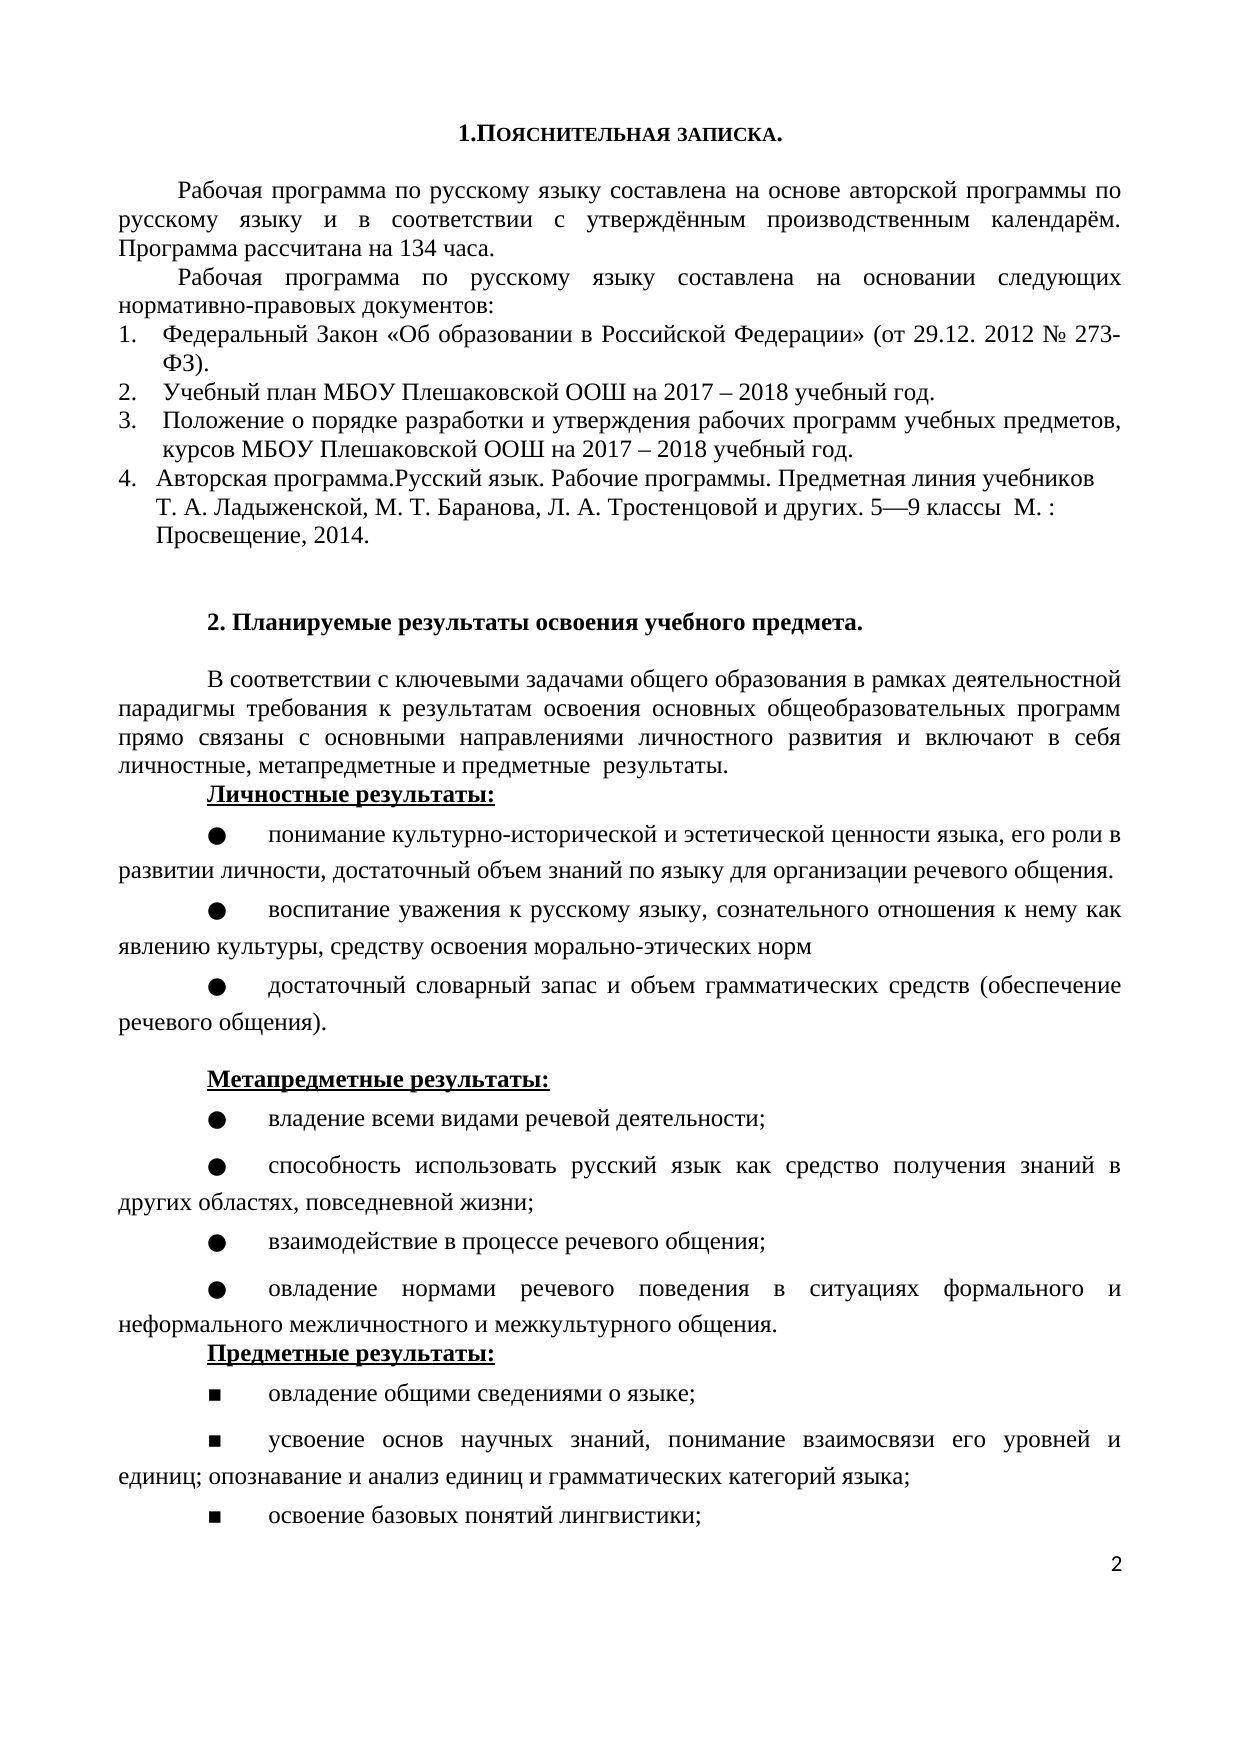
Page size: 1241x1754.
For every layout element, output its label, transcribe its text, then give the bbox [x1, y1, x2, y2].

text Личностные результаты: [118, 779, 1122, 808]
text Рабочая программа по русскому языку составлена на основе авторской программы по русскому языку и в соответствии с утверждённым производственным календарём. Программа рассчитана на 134 часа. [118, 176, 1122, 262]
list достаточный словарный запас и объем грамматических средств (обеспечение речевого общения). [118, 959, 1122, 1035]
list владение всеми видами речевой деятельности; [118, 1093, 1122, 1140]
text 2. Планируемые результаты освоения учебного предмета. [118, 607, 1122, 636]
list овладение общими сведениями о языке; [118, 1367, 1122, 1414]
list понимание культурно-исторической и эстетической ценности языка, его роли в развитии личности, достаточный объем знаний по языку для организации речевого общения. [118, 808, 1122, 884]
list взаимодействие в процессе речевого общения; [118, 1216, 1122, 1262]
text 1.Пояснительная записка. [118, 118, 1122, 147]
list освоение базовых понятий лингвистики; [118, 1490, 1122, 1537]
list воспитание уважения к русскому языку, сознательного отношения к нему как явлению культуры, средству освоения морально-этических норм [118, 884, 1122, 959]
list Федеральный Закон «Об образовании в Российской Федерации» (от 29.12. 2012 № 273-ФЗ). [118, 319, 1122, 377]
text Метапредметные результаты: [118, 1064, 1122, 1093]
list Авторская программа.Русский язык. Рабочие программы. Предметная линия учебников Т. А. Ладыженской, М. Т. Баранова, Л. А. Тростенцовой и других. 5—9 классы М. : Просвещение, 2014. [118, 463, 1122, 549]
list усвоение основ научных знаний, понимание взаимосвязи его уровней и единиц; опознавание и анализ единиц и грамматических категорий языка; [118, 1414, 1122, 1490]
list Положение о порядке разработки и утверждения рабочих программ учебных предметов, курсов МБОУ Плешаковской ООШ на 2017 – 2018 учебный год. [118, 406, 1122, 463]
list овладение нормами речевого поведения в ситуациях формального и неформального межличностного и межкультурного общения. [118, 1262, 1122, 1338]
text Предметные результаты: [118, 1338, 1122, 1367]
text В соответствии с ключевыми задачами общего образования в рамках деятельностной парадигмы требования к результатам освоения основных общеобразовательных программ прямо связаны с основными направлениями личностного развития и включают в себя личностные, метапредметные и предметные результаты. [118, 664, 1122, 779]
list способность использовать русский язык как средство получения знаний в других областях, повседневной жизни; [118, 1140, 1122, 1216]
list Учебный план МБОУ Плешаковской ООШ на 2017 – 2018 учебный год. [118, 377, 1122, 406]
text Рабочая программа по русскому языку составлена на основании следующих нормативно-правовых документов: [118, 262, 1122, 319]
